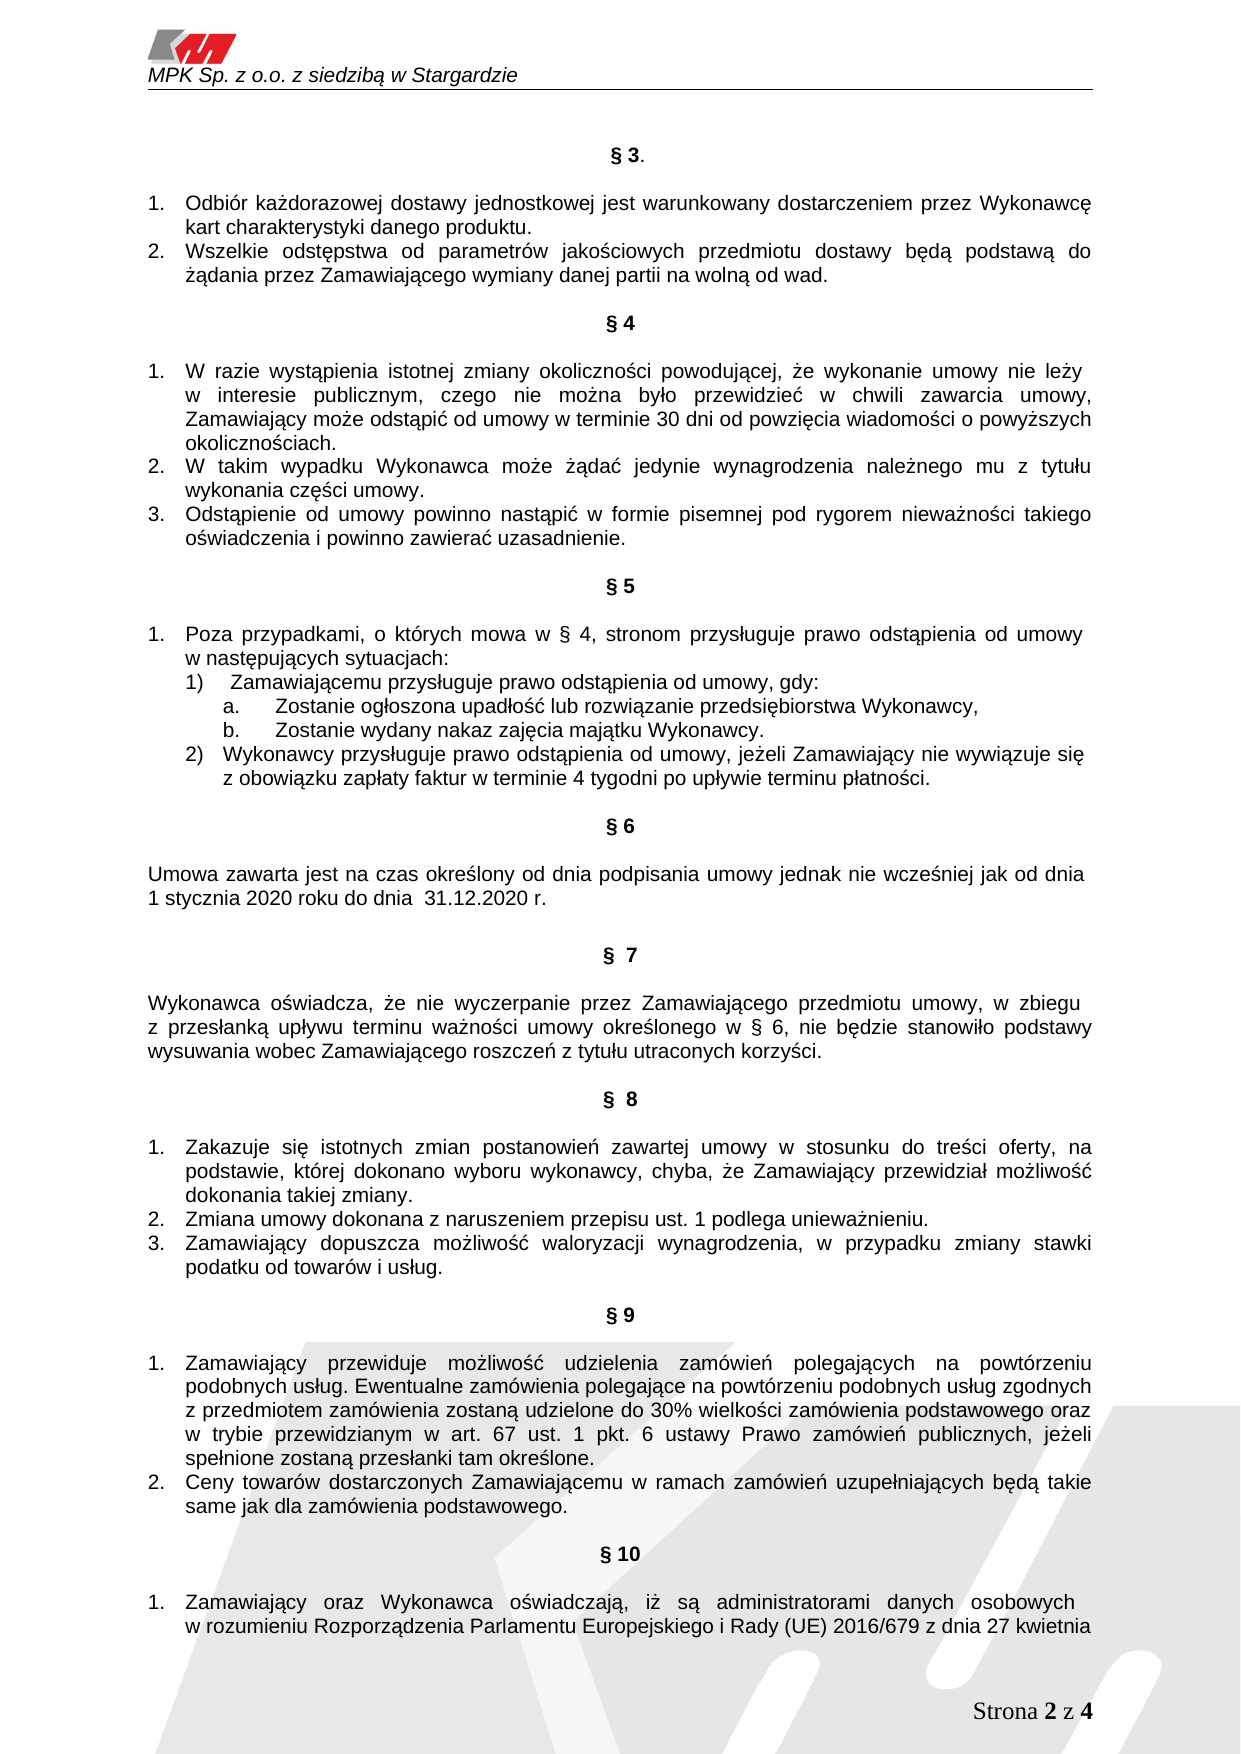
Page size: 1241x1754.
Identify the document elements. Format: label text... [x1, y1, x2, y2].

list Wykonawcy przysługuje prawo odstąpienia od umowy, jeżeli Zamawiający nie wywiązuje się z obowiązku zapłaty faktur w terminie 4 tygodni po upływie terminu płatności. [185, 742, 1093, 790]
text Wykonawca oświadcza, że nie wyczerpanie przez Zamawiającego przedmiotu umowy, w zbiegu z przesłanką upływu terminu ważności umowy określonego w § 6, nie będzie stanowiło podstawy wysuwania wobec Zamawiającego roszczeń z tytułu utraconych korzyści. [148, 991, 1093, 1063]
text § 6 [148, 814, 1093, 838]
list W razie wystąpienia istotnej zmiany okoliczności powodującej, że wykonanie umowy nie leży w interesie publicznym, czego nie można było przewidzieć w chwili zawarcia umowy, Zamawiający może odstąpić od umowy w terminie 30 dni od powzięcia wiadomości o powyższych okolicznościach. [148, 358, 1093, 454]
list Odbiór każdorazowej dostawy jednostkowej jest warunkowany dostarczeniem przez Wykonawcę kart charakterystyki danego produktu. [148, 191, 1093, 239]
text § 7 [148, 943, 1093, 967]
list Ceny towarów dostarczonych Zamawiającemu w ramach zamówień uzupełniających będą takie same jak dla zamówienia podstawowego. [148, 1470, 1093, 1518]
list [148, 1590, 1093, 1638]
list Wszelkie odstępstwa od parametrów jakościowych przedmiotu dostawy będą podstawą do żądania przez Zamawiającego wymiany danej partii na wolną od wad. [148, 239, 1093, 287]
text § 4 [148, 311, 1093, 334]
text Umowa zawarta jest na czas określony od dnia podpisania umowy jednak nie wcześniej jak od dnia 1 stycznia 2020 roku do dnia 31.12.2020 r. [148, 862, 1093, 909]
list W takim wypadku Wykonawca może żądać jedynie wynagrodzenia należnego mu z tytułu wykonania części umowy. [148, 454, 1093, 502]
list Zostanie ogłoszona upadłość lub rozwiązanie przedsiębiorstwa Wykonawcy, [223, 694, 1093, 718]
text § 5 [148, 574, 1093, 598]
list Zamawiający dopuszcza możliwość waloryzacji wynagrodzenia, w przypadku zmiany stawki podatku od towarów i usług. [148, 1231, 1093, 1278]
text § 3. [162, 143, 1093, 167]
list Zostanie wydany nakaz zajęcia majątku Wykonawcy. [223, 718, 1093, 742]
list Poza przypadkami, o których mowa w § 4, stronom przysługuje prawo odstąpienia od umowy w następujących sytuacjach: [148, 622, 1093, 670]
list Zakazuje się istotnych zmian postanowień zawartej umowy w stosunku do treści oferty, na podstawie, której dokonano wyboru wykonawcy, chyba, że Zamawiający przewidział możliwość dokonania takiej zmiany. [148, 1135, 1093, 1207]
list Zamawiającemu przysługuje prawo odstąpienia od umowy, gdy: [185, 670, 1093, 694]
list Zamawiający przewiduje możliwość udzielenia zamówień polegających na powtórzeniu podobnych usług. Ewentualne zamówienia polegające na powtórzeniu podobnych usług zgodnych z przedmiotem zamówienia zostaną udzielone do 30% wielkości zamówienia podstawowego oraz w trybie przewidzianym w art. 67 ust. 1 pkt. 6 ustawy Prawo zamówień publicznych, jeżeli spełnione zostaną przesłanki tam określone. [148, 1350, 1093, 1470]
list Zmiana umowy dokonana z naruszeniem przepisu ust. 1 podlega unieważnieniu. [148, 1207, 1093, 1231]
picture [0, 0, 1241, 1754]
text § 10 [148, 1542, 1093, 1566]
text § 9 [148, 1302, 1093, 1326]
text § 8 [148, 1087, 1093, 1111]
list Odstąpienie od umowy powinno nastąpić w formie pisemnej pod rygorem nieważności takiego oświadczenia i powinno zawierać uzasadnienie. [148, 502, 1093, 550]
